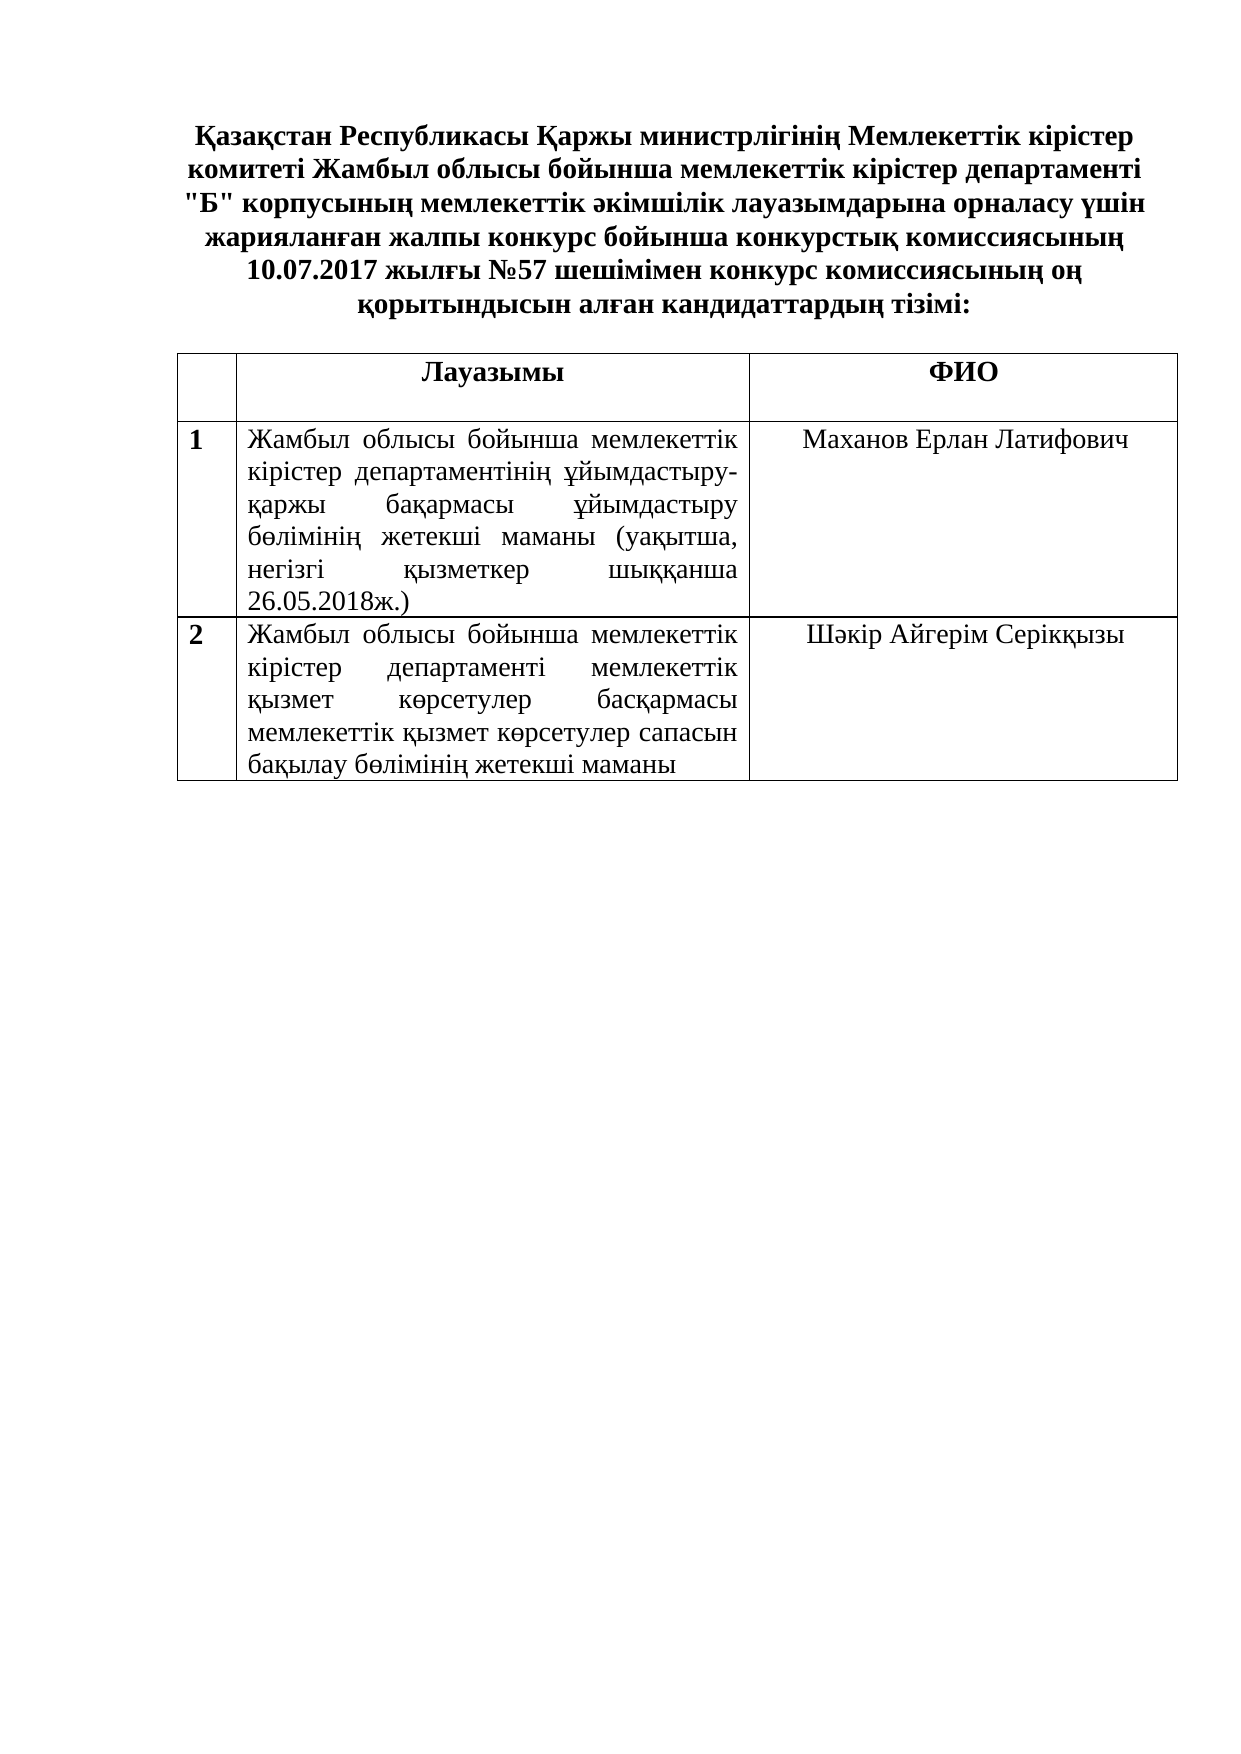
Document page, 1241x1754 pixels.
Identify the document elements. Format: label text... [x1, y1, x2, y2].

subtitle Қазақстан Республикасы Қаржы министрлігінің Мемлекеттік кірістер комитеті Жамбыл облысы бойынша мемлекеттік кірістер департаменті "Б" корпусының мемлекеттік әкімшілік лауазымдарына орналасу үшін жарияланған жалпы конкурс бойынша конкурстық комиссиясының 10.07.2017 жылғы №57 шешімімен конкурс комиссиясының оң қорытындысын алған кандидаттардың тізімі: [177, 118, 1152, 319]
table_cell 2 [178, 618, 236, 779]
table_cell Маханов Ерлан Латифович [750, 422, 1177, 616]
table_header Лауазымы [237, 354, 749, 421]
table_header ФИО [750, 354, 1177, 421]
table_cell Шәкір Айгерім Серікқызы [750, 618, 1177, 779]
table_cell Жамбыл облысы бойынша мемлекеттік кірістер департаменті мемлекеттік қызмет көрсетулер басқармасы мемлекеттік қызмет көрсетулер сапасын бақылау бөлімінің жетекші маманы [237, 618, 749, 779]
table_cell Жамбыл облысы бойынша мемлекеттік кірістер департаментінің ұйымдастыру-қаржы бақармасы ұйымдастыру бөлімінің жетекші маманы (уақытша, негізгі қызметкер шыққанша 26.05.2018ж.) [237, 422, 749, 616]
table_cell 1 [178, 422, 236, 616]
table_header [178, 354, 236, 421]
